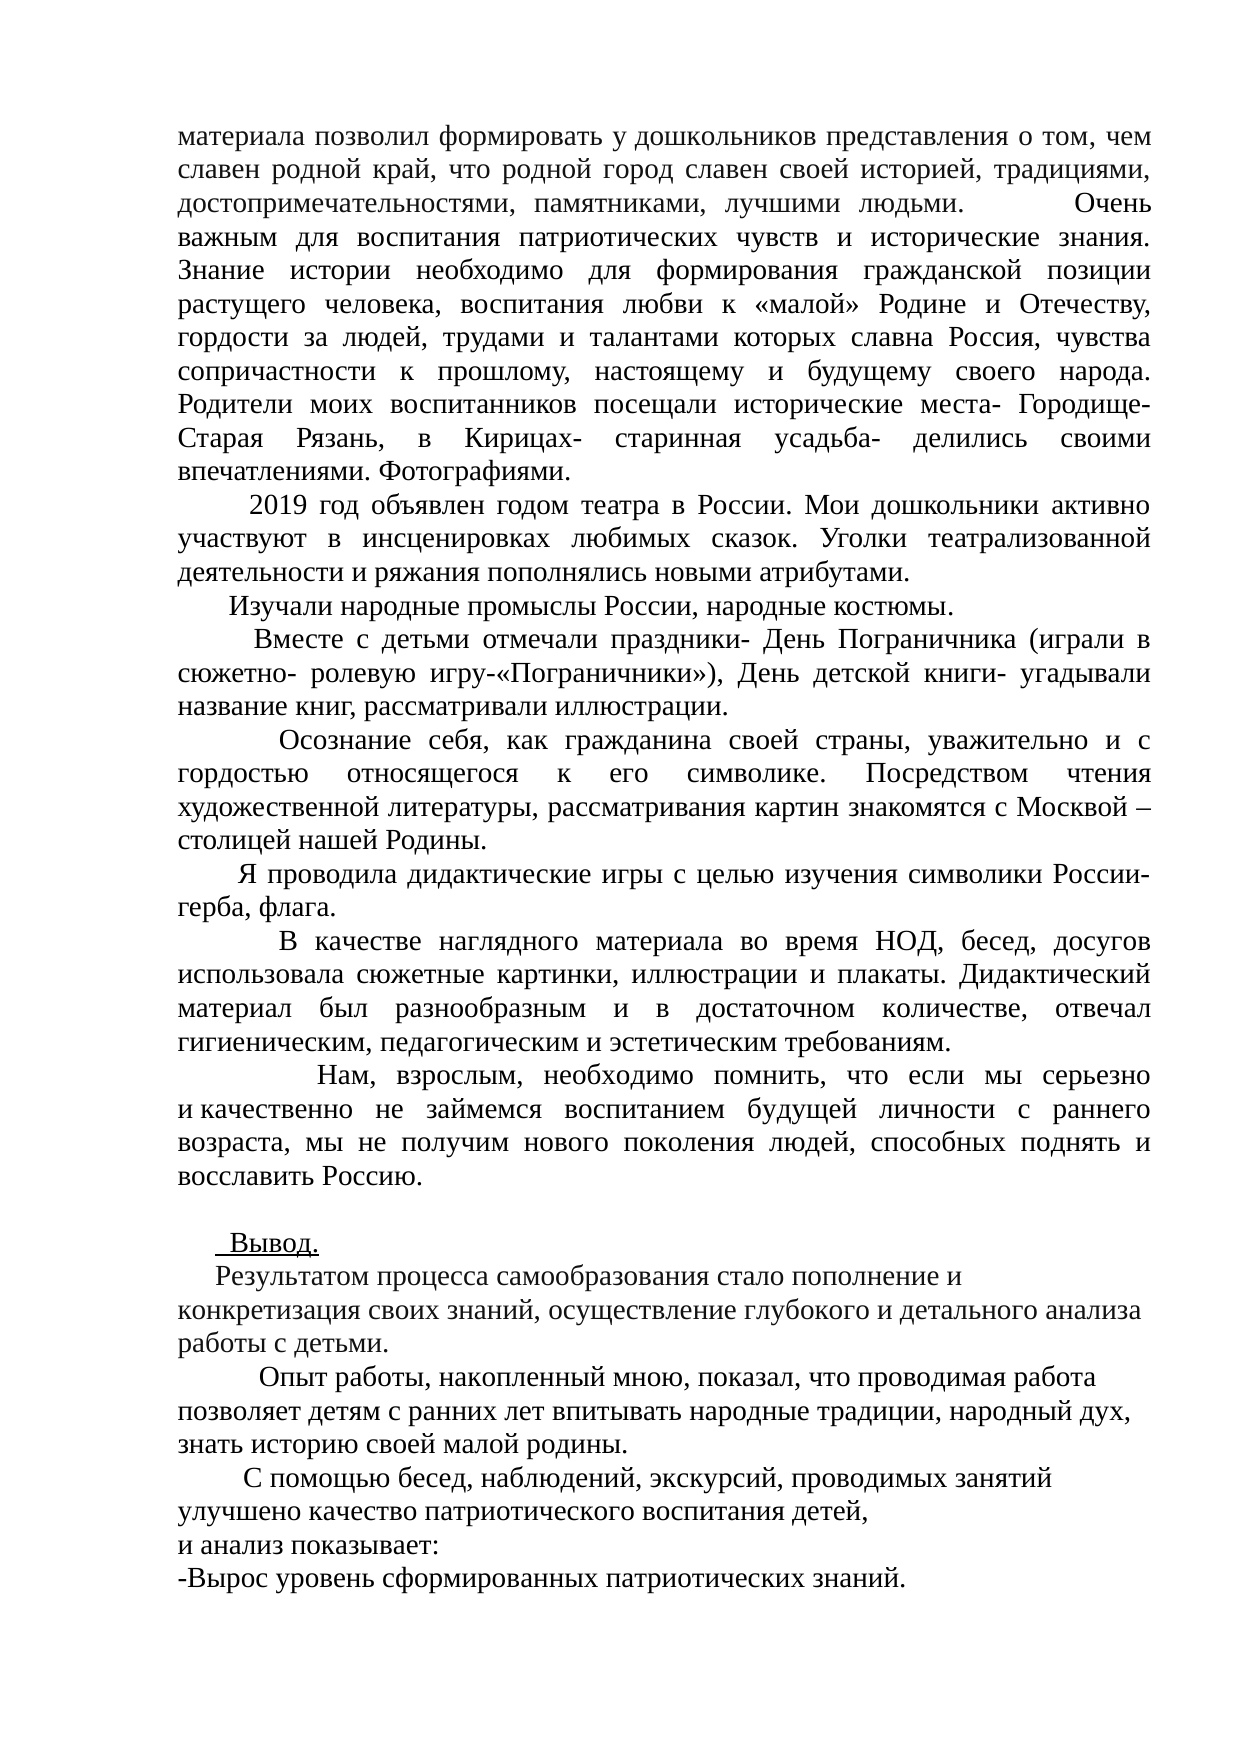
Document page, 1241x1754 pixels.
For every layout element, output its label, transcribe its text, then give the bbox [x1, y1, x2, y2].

text Результатом процесса самообразования стало пополнение и конкретизация своих знаний, осуществление глубокого и детального анализа работы с детьми. [177, 1258, 1152, 1359]
text Нам, взрослым, необходимо помнить, что если мы серьезно и качественно не займемся воспитанием будущей личности с раннего возраста, мы не получим нового поколения людей, способных поднять и восславить Россию. [177, 1057, 1152, 1191]
text Вместе с детьми отмечали праздники- День Пограничника (играли в сюжетно- ролевую игру-«Пограничники»), День детской книги- угадывали название книг, рассматривали иллюстрации. [177, 621, 1152, 722]
text 2019 год объявлен годом театра в России. Мои дошкольники активно участвуют в инсценировках любимых сказок. Уголки театрализованной деятельности и ряжания пополнялись новыми атрибутами. [177, 487, 1152, 588]
text Вывод. [177, 1225, 1152, 1258]
text В качестве наглядного материала во время НОД, бесед, досугов использовала сюжетные картинки, иллюстрации и плакаты. Дидактический материал был разнообразным и в достаточном количестве, отвечал гигиеническим, педагогическим и эстетическим требованиям. [177, 923, 1152, 1057]
text Я проводила дидактические игры с целью изучения символики России- герба, флага. [177, 856, 1152, 923]
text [177, 1359, 1152, 1594]
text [177, 118, 1152, 487]
text Осознание себя, как гражданина своей страны, уважительно и с гордостью относящегося к его символике. Посредством чтения художественной литературы, рассматривания картин знакомятся с Москвой – столицей нашей Родины. [177, 722, 1152, 856]
text Изучали народные промыслы России, народные костюмы. [177, 588, 1152, 621]
